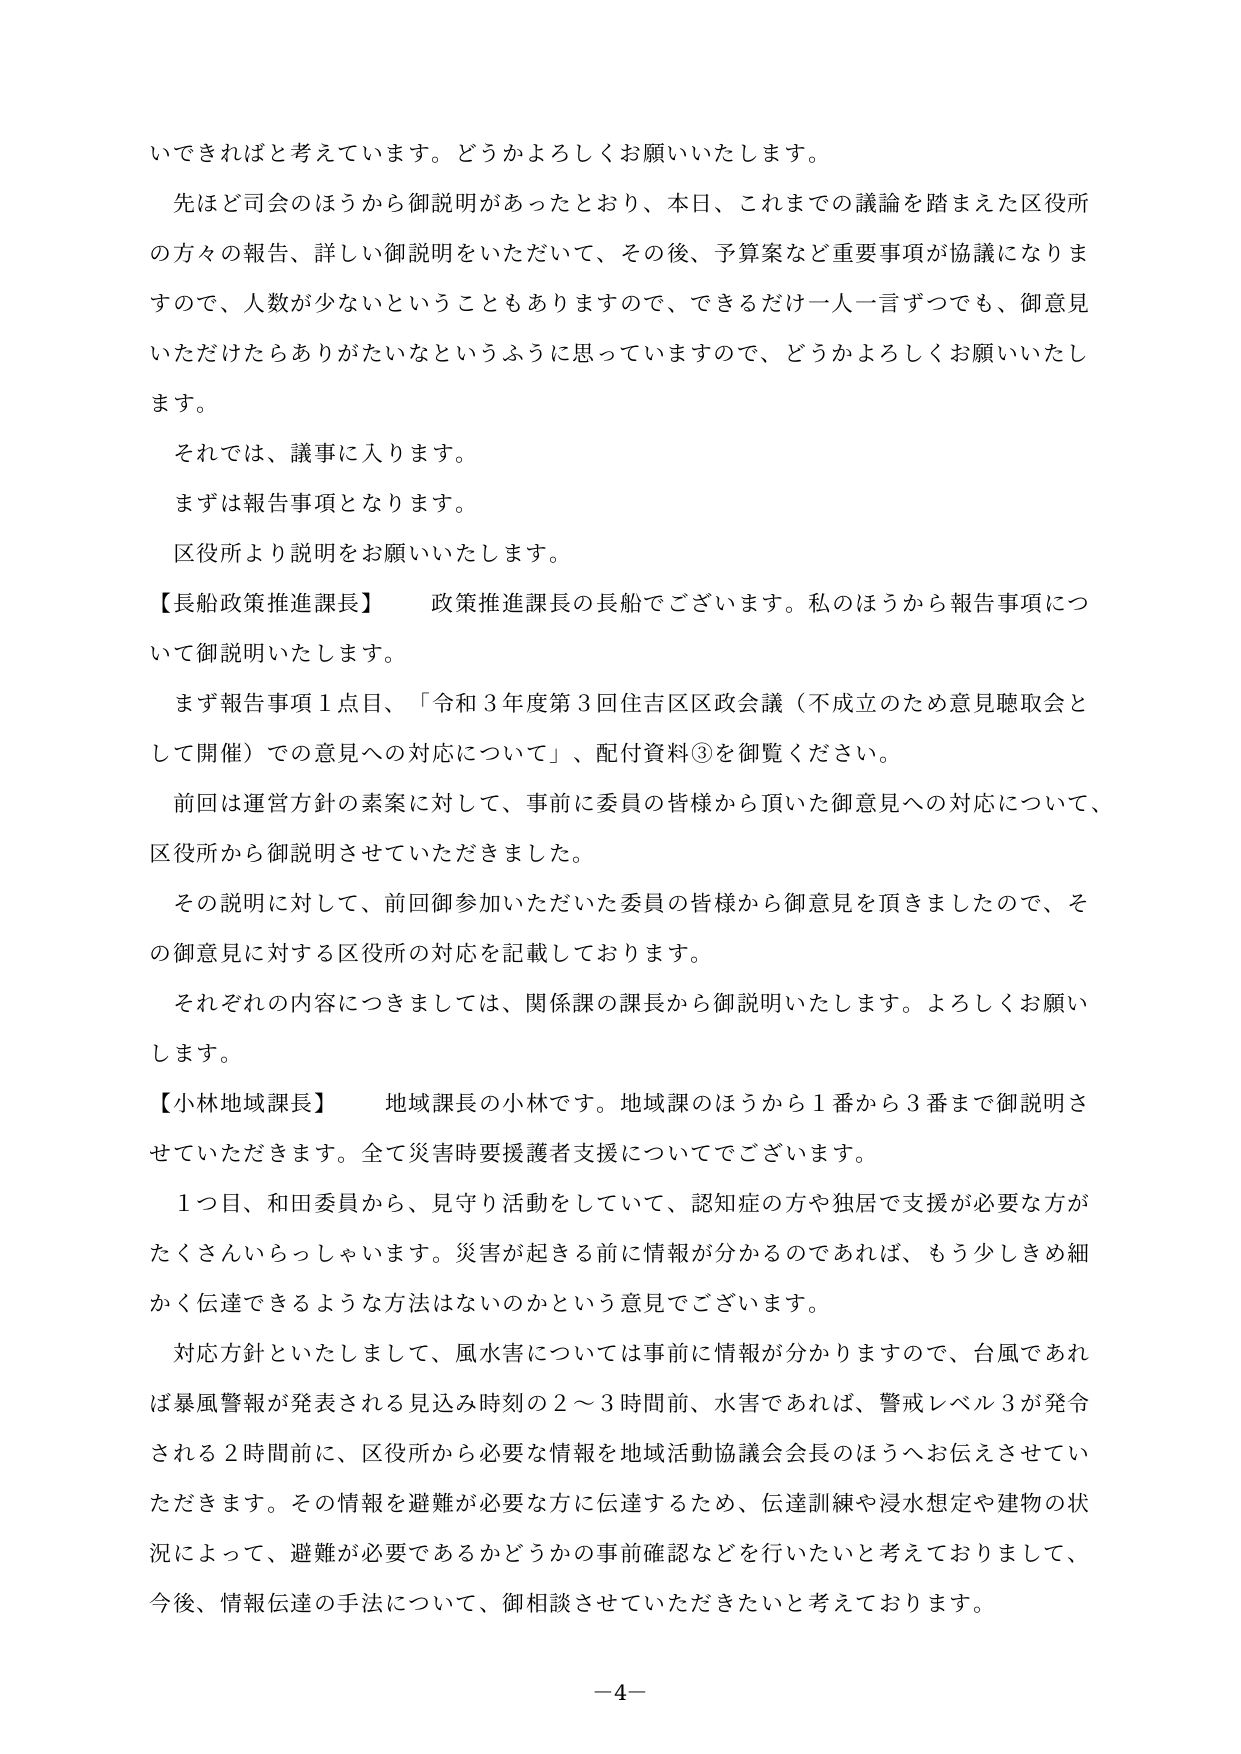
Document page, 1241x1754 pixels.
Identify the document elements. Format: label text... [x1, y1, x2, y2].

text １つ目、和田委員から、見守り活動をしていて、認知症の方や独居で支援が必要な方がたくさんいらっしゃいます。災害が起きる前に情報が分かるのであれば、もう少しきめ細かく伝達できるような方法はないのかという意見でございます。 [149, 1177, 1091, 1327]
text まず報告事項１点目、「令和３年度第３回住吉区区政会議（不成立のため意見聴取会として開催）での意見への対応について」、配付資料③を御覧ください。 [149, 677, 1091, 777]
text その説明に対して、前回御参加いただいた委員の皆様から御意見を頂きましたので、その御意見に対する区役所の対応を記載しております。 [149, 877, 1091, 977]
text 対応方針といたしまして、風水害については事前に情報が分かりますので、台風であれば暴風警報が発表される見込み時刻の２～３時間前、水害であれば、警戒レベル３が発令される２時間前に、区役所から必要な情報を地域活動協議会会長のほうへお伝えさせていただきます。その情報を避難が必要な方に伝達するため、伝達訓練や浸水想定や建物の状況によって、避難が必要であるかどうかの事前確認などを行いたいと考えておりまして、今後、情報伝達の手法について、御相談させていただきたいと考えております。 [149, 1327, 1091, 1627]
text 【長船政策推進課長】 政策推進課長の長船でございます。私のほうから報告事項について御説明いたします。 [149, 577, 1091, 677]
text それでは、議事に入ります。 [149, 427, 1091, 477]
text 区役所より説明をお願いいたします。 [149, 527, 1091, 577]
text それぞれの内容につきましては、関係課の課長から御説明いたします。よろしくお願いします。 [149, 977, 1091, 1077]
text 【小林地域課長】 地域課長の小林です。地域課のほうから１番から３番まで御説明させていただきます。全て災害時要援護者支援についてでございます。 [149, 1077, 1091, 1177]
text 前回は運営方針の素案に対して、事前に委員の皆様から頂いた御意見への対応について、区役所から御説明させていただきました。 [149, 777, 1091, 877]
text 先ほど司会のほうから御説明があったとおり、本日、これまでの議論を踏まえた区役所の方々の報告、詳しい御説明をいただいて、その後、予算案など重要事項が協議になりますので、人数が少ないということもありますので、できるだけ一人一言ずつでも、御意見いただけたらありがたいなというふうに思っていますので、どうかよろしくお願いいたします。 [149, 177, 1091, 427]
text まずは報告事項となります。 [149, 477, 1091, 527]
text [149, 127, 1091, 177]
